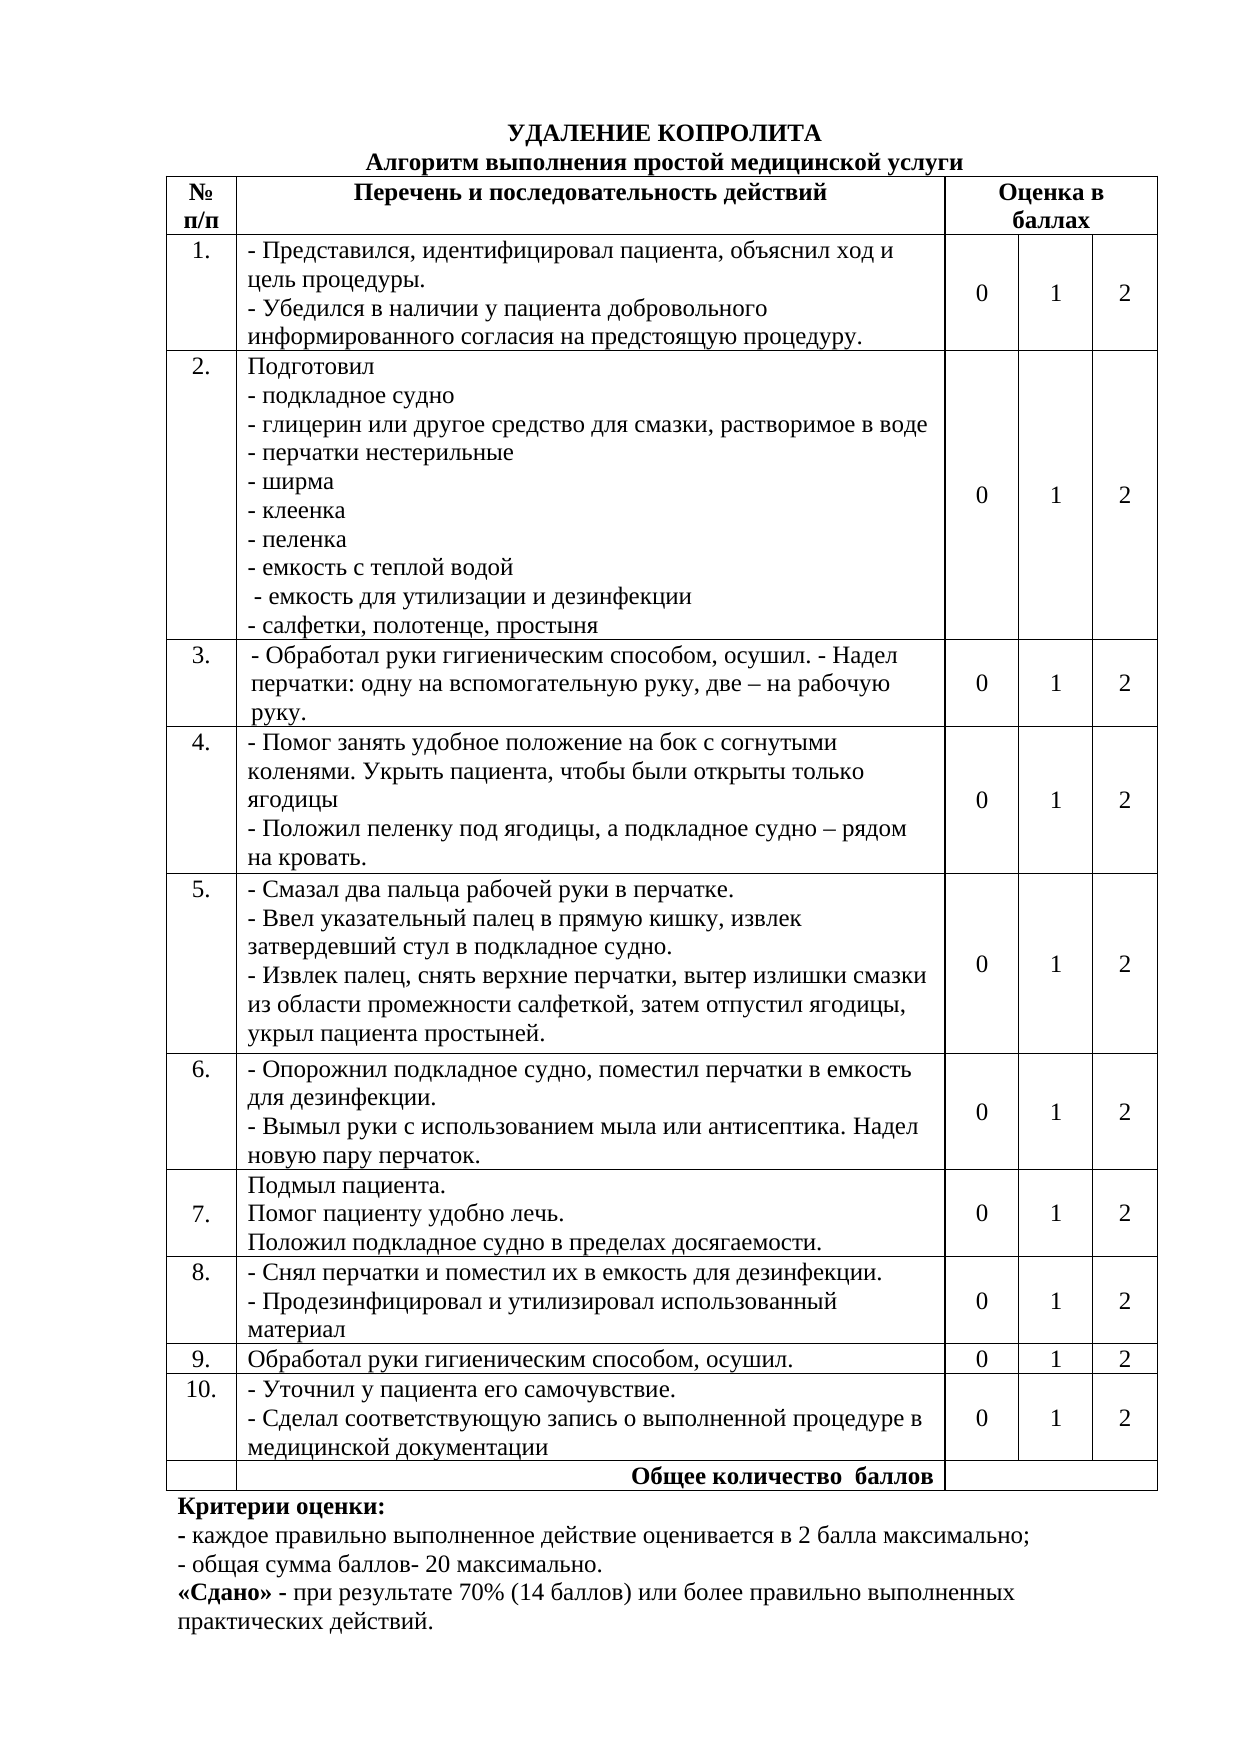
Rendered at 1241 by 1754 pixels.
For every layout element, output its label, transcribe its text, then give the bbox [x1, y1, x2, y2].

table_cell 8. [167, 1257, 236, 1343]
table_cell 0 [946, 351, 1018, 639]
table_cell 1 [1019, 1257, 1092, 1343]
table_cell 1 [1019, 727, 1092, 873]
table_cell [167, 1170, 236, 1198]
table_header Оценка в баллах [946, 177, 1157, 234]
table_cell Общее количество баллов [237, 1461, 944, 1490]
table_cell 2 [1093, 351, 1157, 639]
table_cell - Уточнил у пациента его самочувствие. - Сделал соответствующую запись о выполненной процедуре в медицинской документации [237, 1374, 944, 1460]
table_cell 1 [1019, 351, 1092, 639]
table_cell - Помог занять удобное положение на бок с согнутыми коленями. Укрыть пациента, чтобы были открыты только ягодицы - Положил пеленку под ягодицы, а подкладное судно – рядом на кровать. [237, 727, 944, 873]
table_cell 0 [946, 235, 1018, 350]
table_header Перечень и последовательность действий [237, 177, 944, 234]
table_cell 1 [1019, 1170, 1092, 1256]
table_cell 1 [1019, 235, 1092, 350]
table_cell - Представился, идентифицировал пациента, объяснил ход и цель процедуры. - Убедился в наличии у пациента добровольного информированного согласия на предстоящую процедуру. [237, 235, 944, 350]
table_cell 2 [1093, 1257, 1157, 1343]
table_cell 2 [1093, 1344, 1157, 1373]
table_cell 3. [167, 640, 236, 726]
table_cell 1 [1019, 1374, 1092, 1460]
table_cell - Опорожнил подкладное судно, поместил перчатки в емкость для дезинфекции. - Вымыл руки с использованием мыла или антисептика. Надел новую пару перчаток. [237, 1054, 944, 1169]
table_cell 0 [946, 1170, 1018, 1256]
table_cell 1 [1019, 874, 1092, 1053]
text Алгоритм выполнения простой медицинской услуги [177, 147, 1152, 176]
table_cell 0 [946, 1344, 1018, 1373]
table_cell 10. [167, 1374, 236, 1460]
table_cell 1 [1019, 640, 1092, 726]
table_cell 0 [946, 1054, 1018, 1169]
text Критерии оценки: [177, 1491, 1152, 1520]
table_cell 2 [1093, 1054, 1157, 1169]
table_cell 1 [1019, 1344, 1092, 1373]
table_cell 5. [167, 874, 236, 1053]
table_cell 2 [1093, 1170, 1157, 1256]
text УДАЛЕНИЕ КОПРОЛИТА [177, 118, 1152, 147]
table_cell 6. [167, 1054, 236, 1169]
text - общая сумма баллов- 20 максимально. [177, 1549, 1152, 1577]
table_header № п/п [167, 177, 236, 234]
table_cell 2. [167, 351, 236, 639]
table_cell Подготовил - подкладное судно - глицерин или другое средство для смазки, растворимое в воде - перчатки нестерильные - ширма - клеенка - пеленка - емкость с теплой водой - емкость для утилизации и дезинфекции - салфетки, полотенце, простыня [237, 351, 944, 639]
table_cell - Смазал два пальца рабочей руки в перчатке. - Ввел указательный палец в прямую кишку, извлек затвердевший стул в подкладное судно. - Извлек палец, снять верхние перчатки, вытер излишки смазки из области промежности салфеткой, затем отпустил ягодицы, укрыл пациента простыней. [237, 874, 944, 1053]
text «Сдано» - при результате 70% (14 баллов) или более правильно выполненных практических действий. [177, 1577, 1152, 1635]
table_cell Подмыл пациента. Помог пациенту удобно лечь. Положил подкладное судно в пределах досягаемости. [237, 1170, 944, 1256]
text - каждое правильно выполненное действие оценивается в 2 балла максимально; [177, 1520, 1152, 1549]
table_cell 2 [1093, 235, 1157, 350]
table_cell Обработал руки гигиеническим способом, осушил. [237, 1344, 944, 1373]
table_cell 1 [1019, 1054, 1092, 1169]
table_cell 1. [167, 235, 236, 350]
table_cell 0 [946, 640, 1018, 726]
table_cell - Обработал руки гигиеническим способом, осушил. - Надел перчатки: одну на вспомогательную руку, две – на рабочую руку. [237, 640, 944, 726]
table_cell 0 [946, 1257, 1018, 1343]
table_cell [167, 1461, 236, 1490]
table_cell 0 [946, 874, 1018, 1053]
table_cell 9. [167, 1344, 236, 1373]
table_cell 2 [1093, 874, 1157, 1053]
table_cell 0 [946, 727, 1018, 873]
table_cell 2 [1093, 727, 1157, 873]
table_cell 2 [1093, 640, 1157, 726]
table_cell 4. [167, 727, 236, 873]
table_cell 7. [167, 1199, 236, 1256]
table_cell 0 [946, 1374, 1018, 1460]
table_cell - Снял перчатки и поместил их в емкость для дезинфекции. - Продезинфицировал и утилизировал использованный материал [237, 1257, 944, 1343]
table_cell [946, 1461, 1157, 1490]
table_cell 2 [1093, 1374, 1157, 1460]
